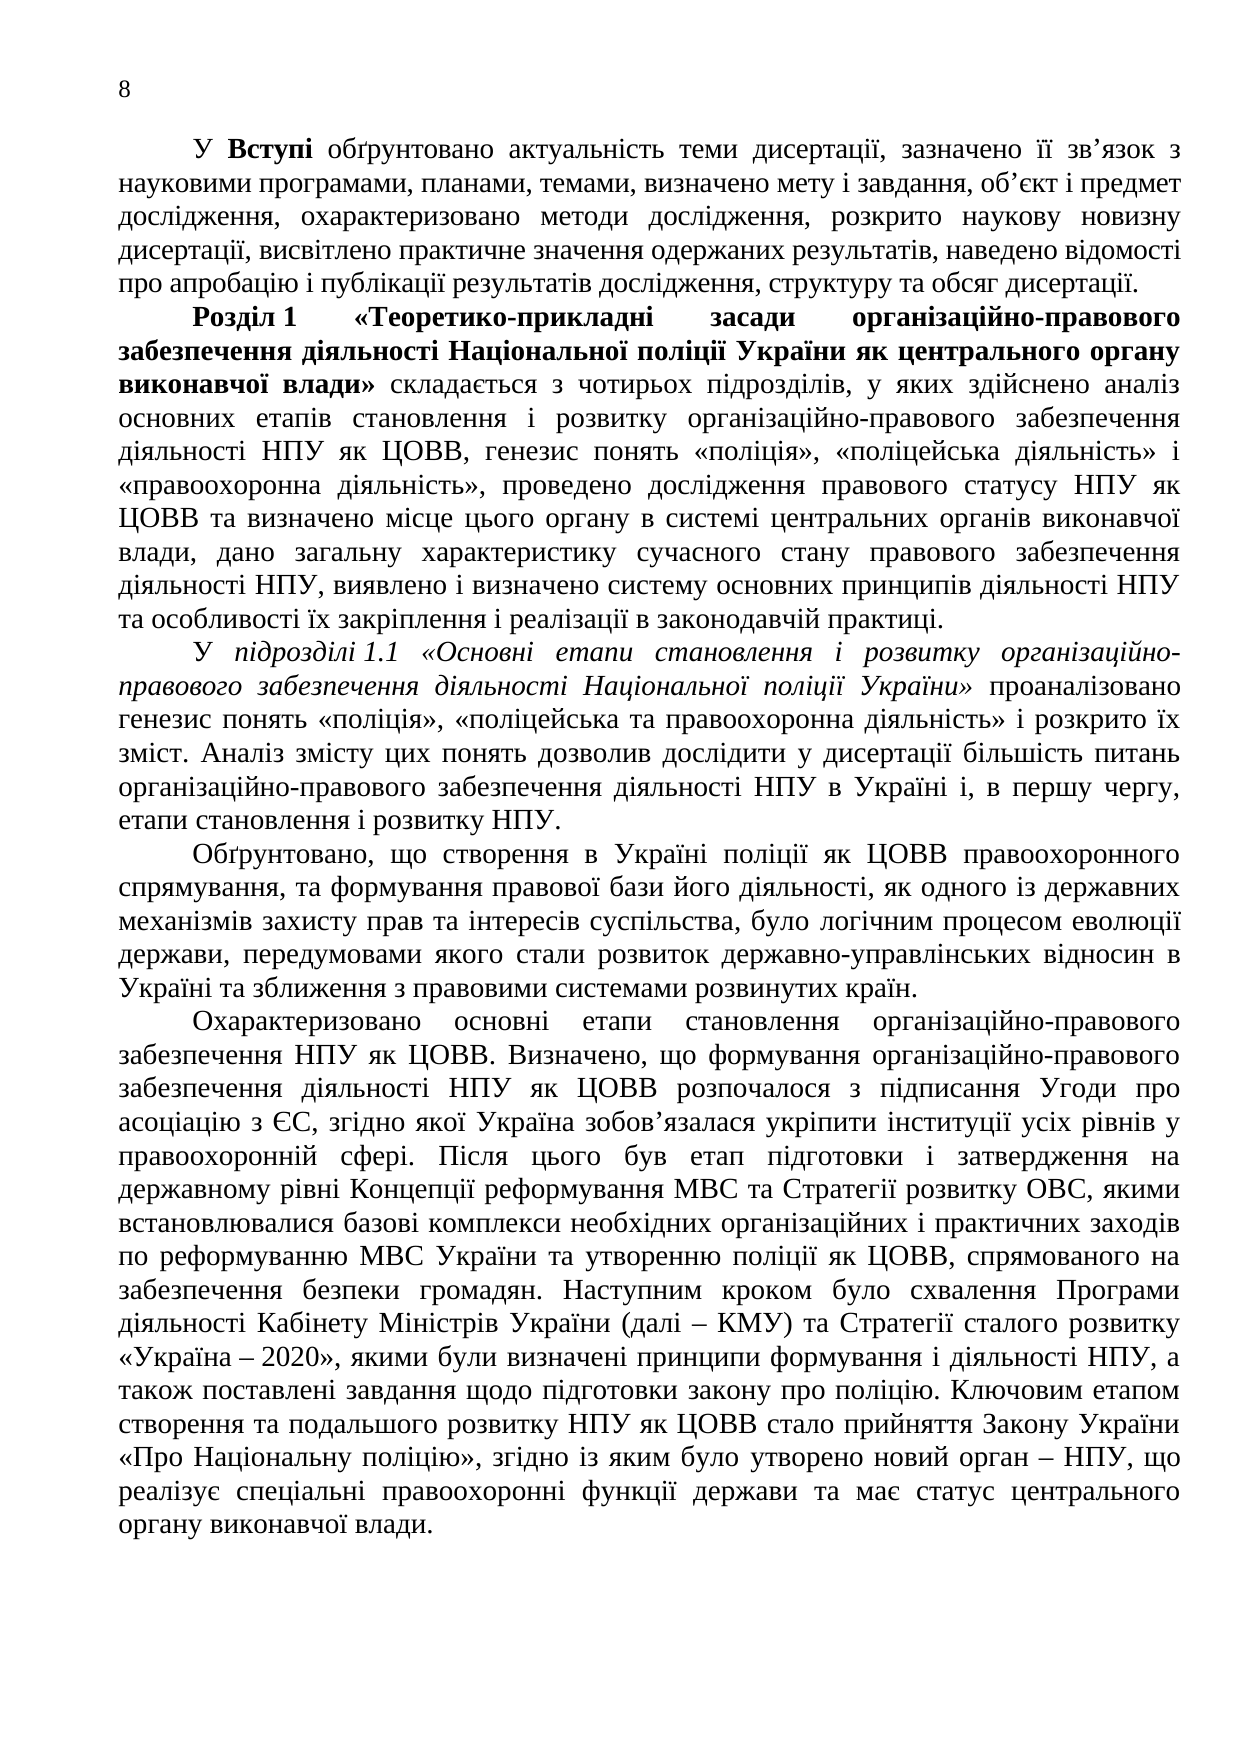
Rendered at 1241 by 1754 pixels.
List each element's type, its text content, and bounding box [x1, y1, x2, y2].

text У Вступі обґрунтовано актуальність теми дисертації, зазначено її зв’язок з науковими програмами, планами, темами, визначено мету і завдання, об’єкт і предмет дослідження, охарактеризовано методи дослідження, розкрито наукову новизну дисертації, висвітлено практичне значення одержаних результатів, наведено відомості про апробацію і публікації результатів дослідження, структуру та обсяг дисертації. [118, 131, 1181, 299]
text Розділ 1 «Теоретико-прикладні засади організаційно-правового забезпечення діяльності Національної поліції України як центрального органу виконавчої влади» складається з чотирьох підрозділів, у яких здійснено аналіз основних етапів становлення і розвитку організаційно-правового забезпечення діяльності НПУ як ЦОВВ, генезис понять «поліція», «поліцейська діяльність» і «правоохоронна діяльність», проведено дослідження правового статусу НПУ як ЦОВВ та визначено місце цього органу в системі центральних органів виконавчої влади, дано загальну характеристику сучасного стану правового забезпечення діяльності НПУ, виявлено і визначено систему основних принципів діяльності НПУ та особливості їх закріплення і реалізації в законодавчій практиці. [118, 299, 1181, 634]
text Обґрунтовано, що створення в Україні поліції як ЦОВВ правоохоронного спрямування, та формування правової бази його діяльності, як одного із державних механізмів захисту прав та інтересів суспільства, було логічним процесом еволюції держави, передумовами якого стали розвиток державно-управлінських відносин в Україні та зближення з правовими системами розвинутих країн. [118, 836, 1181, 1003]
text Охарактеризовано основні етапи становлення організаційно-правового забезпечення НПУ як ЦОВВ. Визначено, що формування організаційно-правового забезпечення діяльності НПУ як ЦОВВ розпочалося з підписання Угоди про асоціацію з ЄС, згідно якої Україна зобов’язалася укріпити інституції усіх рівнів у правоохоронній сфері. Після цього був етап підготовки і затвердження на державному рівні Концепції реформування МВС та Стратегії розвитку ОВС, якими встановлювалися базові комплекси необхідних організаційних і практичних заходів по реформуванню МВС України та утворенню поліції як ЦОВВ, спрямованого на забезпечення безпеки громадян. Наступним кроком було схвалення Програми діяльності Кабінету Міністрів України (далі – КМУ) та Стратегії сталого розвитку «Україна – 2020», якими були визначені принципи формування і діяльності НПУ, а також поставлені завдання щодо підготовки закону про поліцію. Ключовим етапом створення та подальшого розвитку НПУ як ЦОВВ стало прийняття Закону України «Про Національну поліцію», згідно із яким було утворено новий орган – НПУ, що реалізує спеціальні правоохоронні функції держави та має статус центрального органу виконавчої влади. [118, 1003, 1181, 1540]
text У підрозділі 1.1 «Основні етапи становлення і розвитку організаційно-правового забезпечення діяльності Національної поліції України» проаналізовано генезис понять «поліція», «поліцейська та правоохоронна діяльність» і розкрито їх зміст. Аналіз змісту цих понять дозволив дослідити у дисертації більшість питань організаційно-правового забезпечення діяльності НПУ в Україні і, в першу чергу, етапи становлення і розвитку НПУ. [118, 634, 1181, 836]
